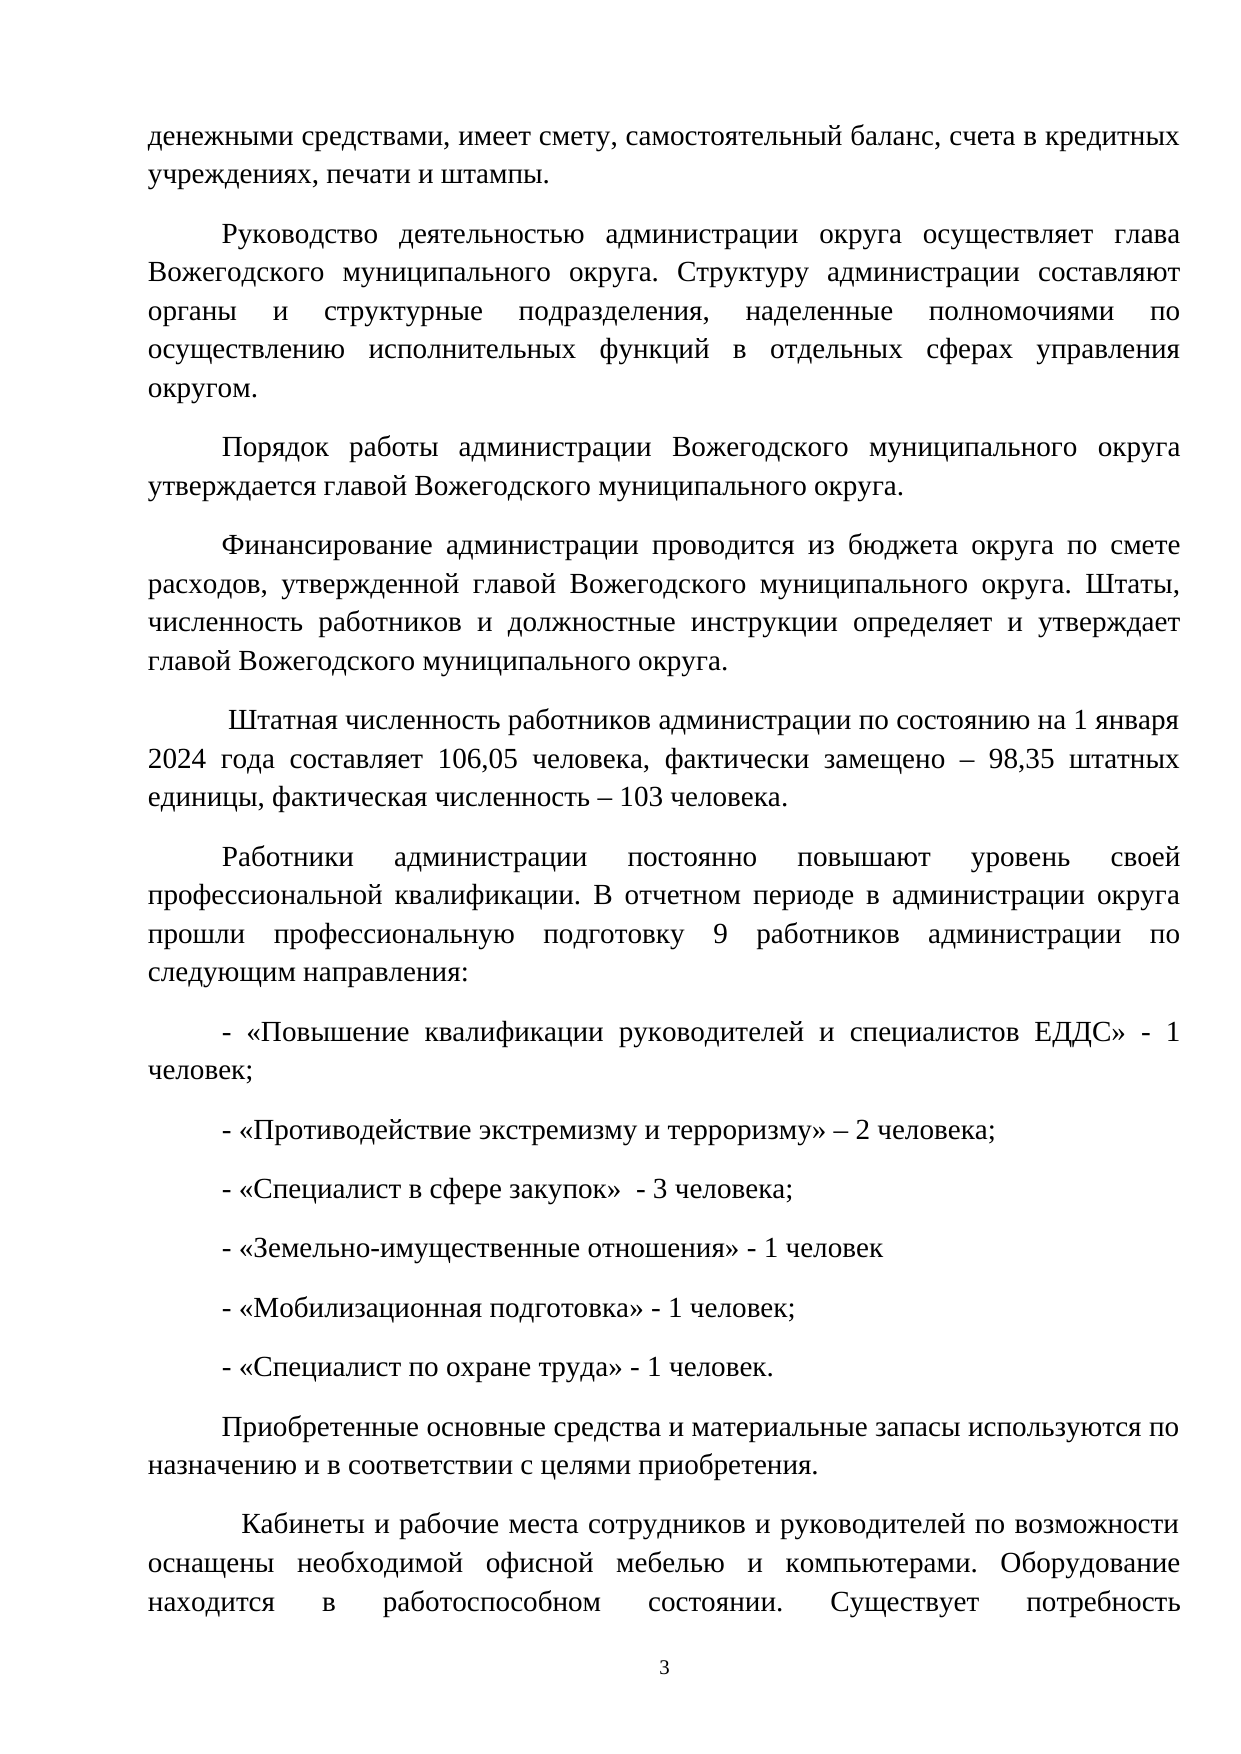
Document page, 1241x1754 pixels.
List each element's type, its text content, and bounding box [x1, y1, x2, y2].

text Штатная численность работников администрации по состоянию на 1 января 2024 года составляет 106,05 человека, фактически замещено – 98,35 штатных единицы, фактическая численность – 103 человека. [148, 702, 1181, 813]
text - «Специалист по охране труда» - 1 человек. [148, 1349, 1181, 1383]
text Финансирование администрации проводится из бюджета округа по смете расходов, утвержденной главой Вожегодского муниципального округа. Штаты, численность работников и должностные инструкции определяет и утверждает главой Вожегодского муниципального округа. [148, 527, 1181, 677]
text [148, 118, 1181, 190]
text Работники администрации постоянно повышают уровень своей профессиональной квалификации. В отчетном периоде в администрации округа прошли профессиональную подготовку 9 работников администрации по следующим направления: [148, 839, 1181, 988]
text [148, 1507, 1181, 1617]
text - «Повышение квалификации руководителей и специалистов ЕДДС» - 1 человек; [148, 1014, 1181, 1086]
text - «Специалист в сфере закупок» - 3 человека; [148, 1171, 1181, 1205]
text - «Противодействие экстремизму и терроризму» – 2 человека; [148, 1112, 1181, 1145]
text Руководство деятельностью администрации округа осуществляет глава Вожегодского муниципального округа. Структуру администрации составляют органы и структурные подразделения, наделенные полномочиями по осуществлению исполнительных функций в отдельных сферах управления округом. [148, 216, 1181, 404]
text - «Мобилизационная подготовка» - 1 человек; [148, 1290, 1181, 1323]
text - «Земельно-имущественные отношения» - 1 человек [148, 1231, 1181, 1264]
text Порядок работы администрации Вожегодского муниципального округа утверждается главой Вожегодского муниципального округа. [148, 429, 1181, 502]
text Приобретенные основные средства и материальные запасы используются по назначению и в соответствии с целями приобретения. [148, 1409, 1181, 1481]
